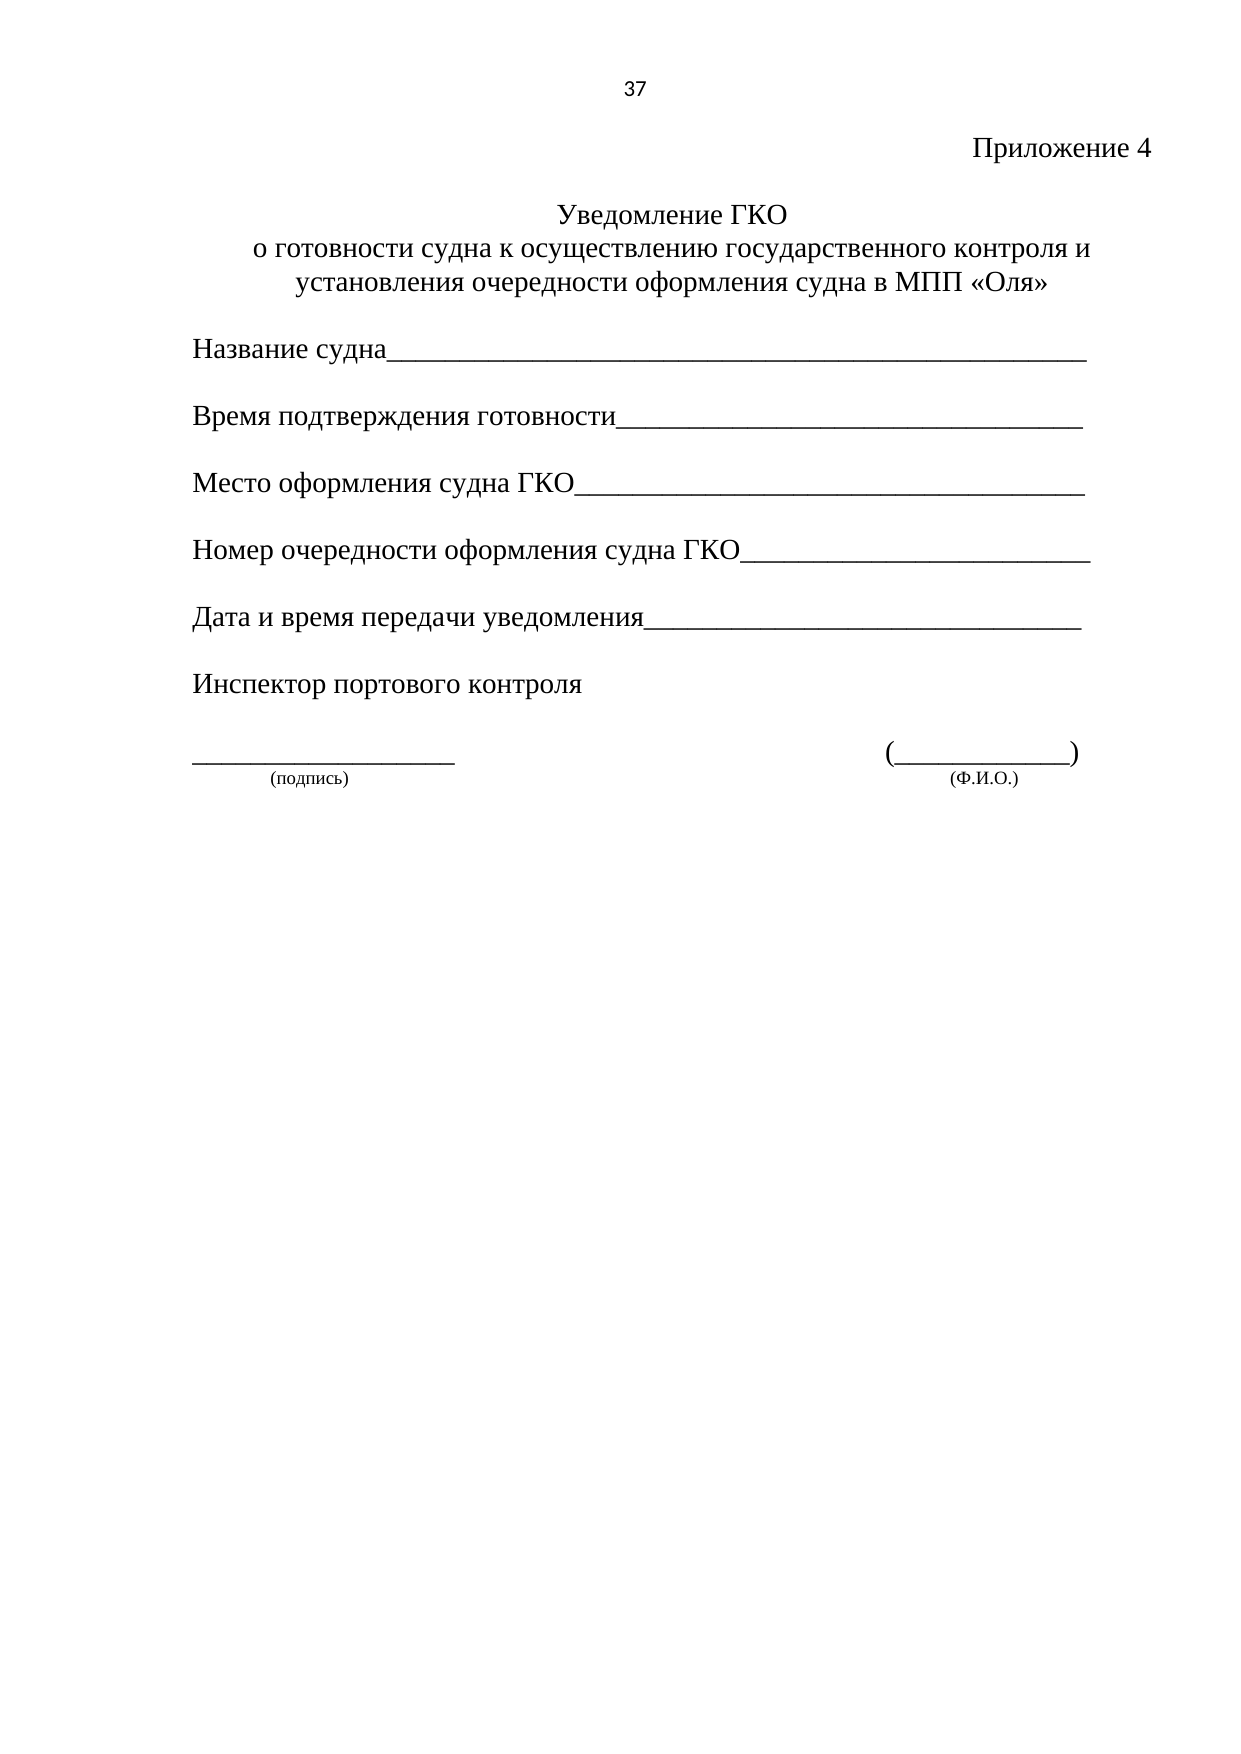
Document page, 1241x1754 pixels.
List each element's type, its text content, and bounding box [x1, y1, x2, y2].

text Название судна________________________________________________ [118, 331, 1152, 365]
text Уведомление ГКО [118, 197, 1152, 231]
text Дата и время передачи уведомления______________________________ [118, 599, 1152, 633]
text Время подтверждения готовности________________________________ [118, 398, 1152, 432]
text установления очередности оформления судна в МПП «Оля» [118, 264, 1152, 298]
text Приложение 4 [118, 130, 1152, 163]
text о готовности судна к осуществлению государственного контроля и [118, 231, 1152, 264]
text Инспектор портового контроля [118, 667, 1152, 700]
text Место оформления судна ГКО___________________________________ [118, 465, 1152, 499]
text __________________ (____________) [118, 734, 1152, 767]
text Номер очередности оформления судна ГКО________________________ [118, 532, 1152, 566]
text (подпись) (Ф.И.О.) [118, 767, 1152, 789]
